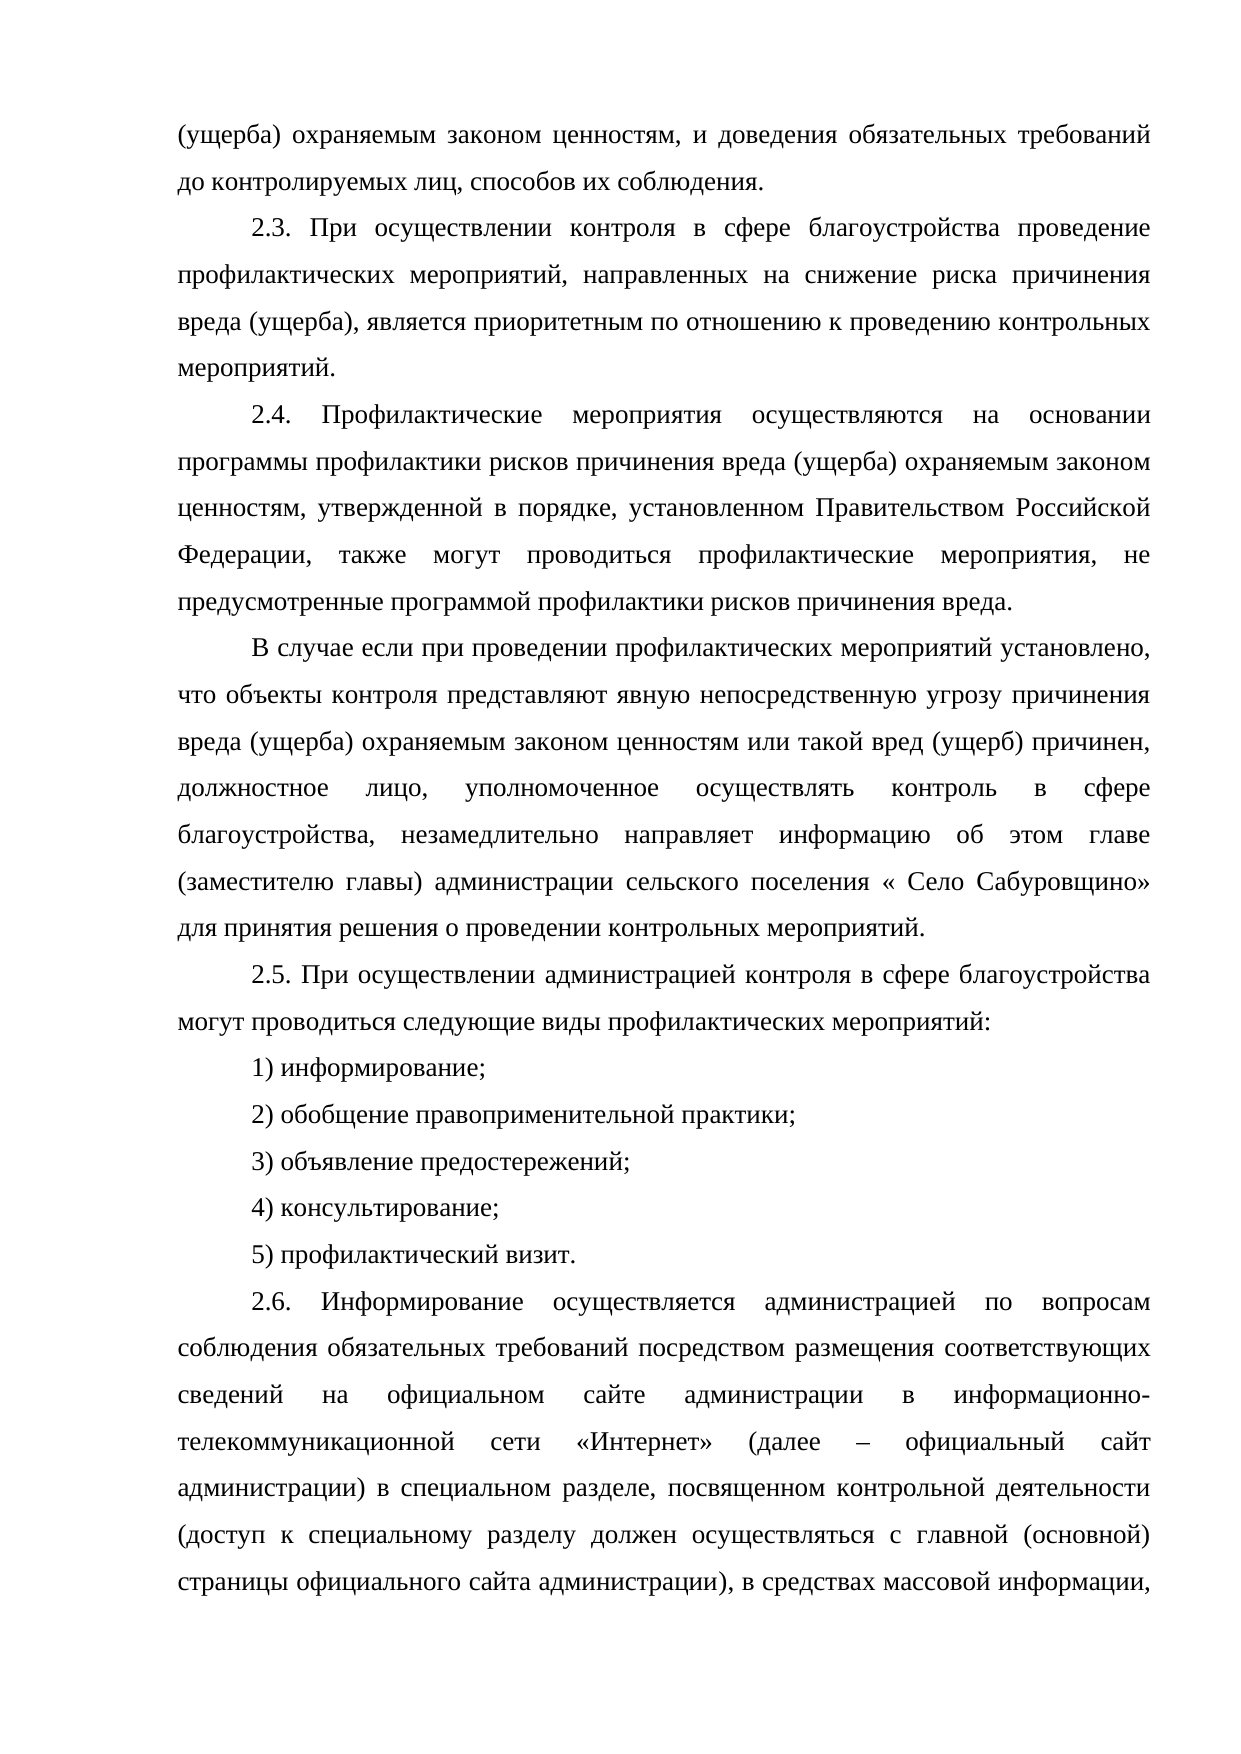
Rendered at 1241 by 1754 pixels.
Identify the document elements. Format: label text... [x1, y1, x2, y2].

text 2.4. Профилактические мероприятия осуществляются на основании программы профилактики рисков причинения вреда (ущерба) охраняемым законом ценностям, утвержденной в порядке, установленном Правительством Российской Федерации, также могут проводиться профилактические мероприятия, не предусмотренные программой профилактики рисков причинения вреда. [177, 398, 1152, 616]
text 2) обобщение правоприменительной практики; [177, 1098, 1152, 1129]
text 4) консультирование; [177, 1191, 1152, 1223]
text 2.3. При осуществлении контроля в сфере благоустройства проведение профилактических мероприятий, направленных на снижение риска причинения вреда (ущерба), является приоритетным по отношению к проведению контрольных мероприятий. [177, 211, 1152, 383]
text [177, 1285, 1152, 1596]
text 2.5. При осуществлении администрацией контроля в сфере благоустройства могут проводиться следующие виды профилактических мероприятий: [177, 958, 1152, 1036]
text 3) объявление предостережений; [177, 1145, 1152, 1176]
text 5) профилактический визит. [177, 1238, 1152, 1269]
text 1) информирование; [177, 1051, 1152, 1083]
text В случае если при проведении профилактических мероприятий установлено, что объекты контроля представляют явную непосредственную угрозу причинения вреда (ущерба) охраняемым законом ценностям или такой вред (ущерб) причинен, должностное лицо, уполномоченное осуществлять контроль в сфере благоустройства, незамедлительно направляет информацию об этом главе (заместителю главы) администрации сельского поселения « Село Сабуровщино» для принятия решения о проведении контрольных мероприятий. [177, 631, 1152, 943]
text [177, 118, 1152, 196]
